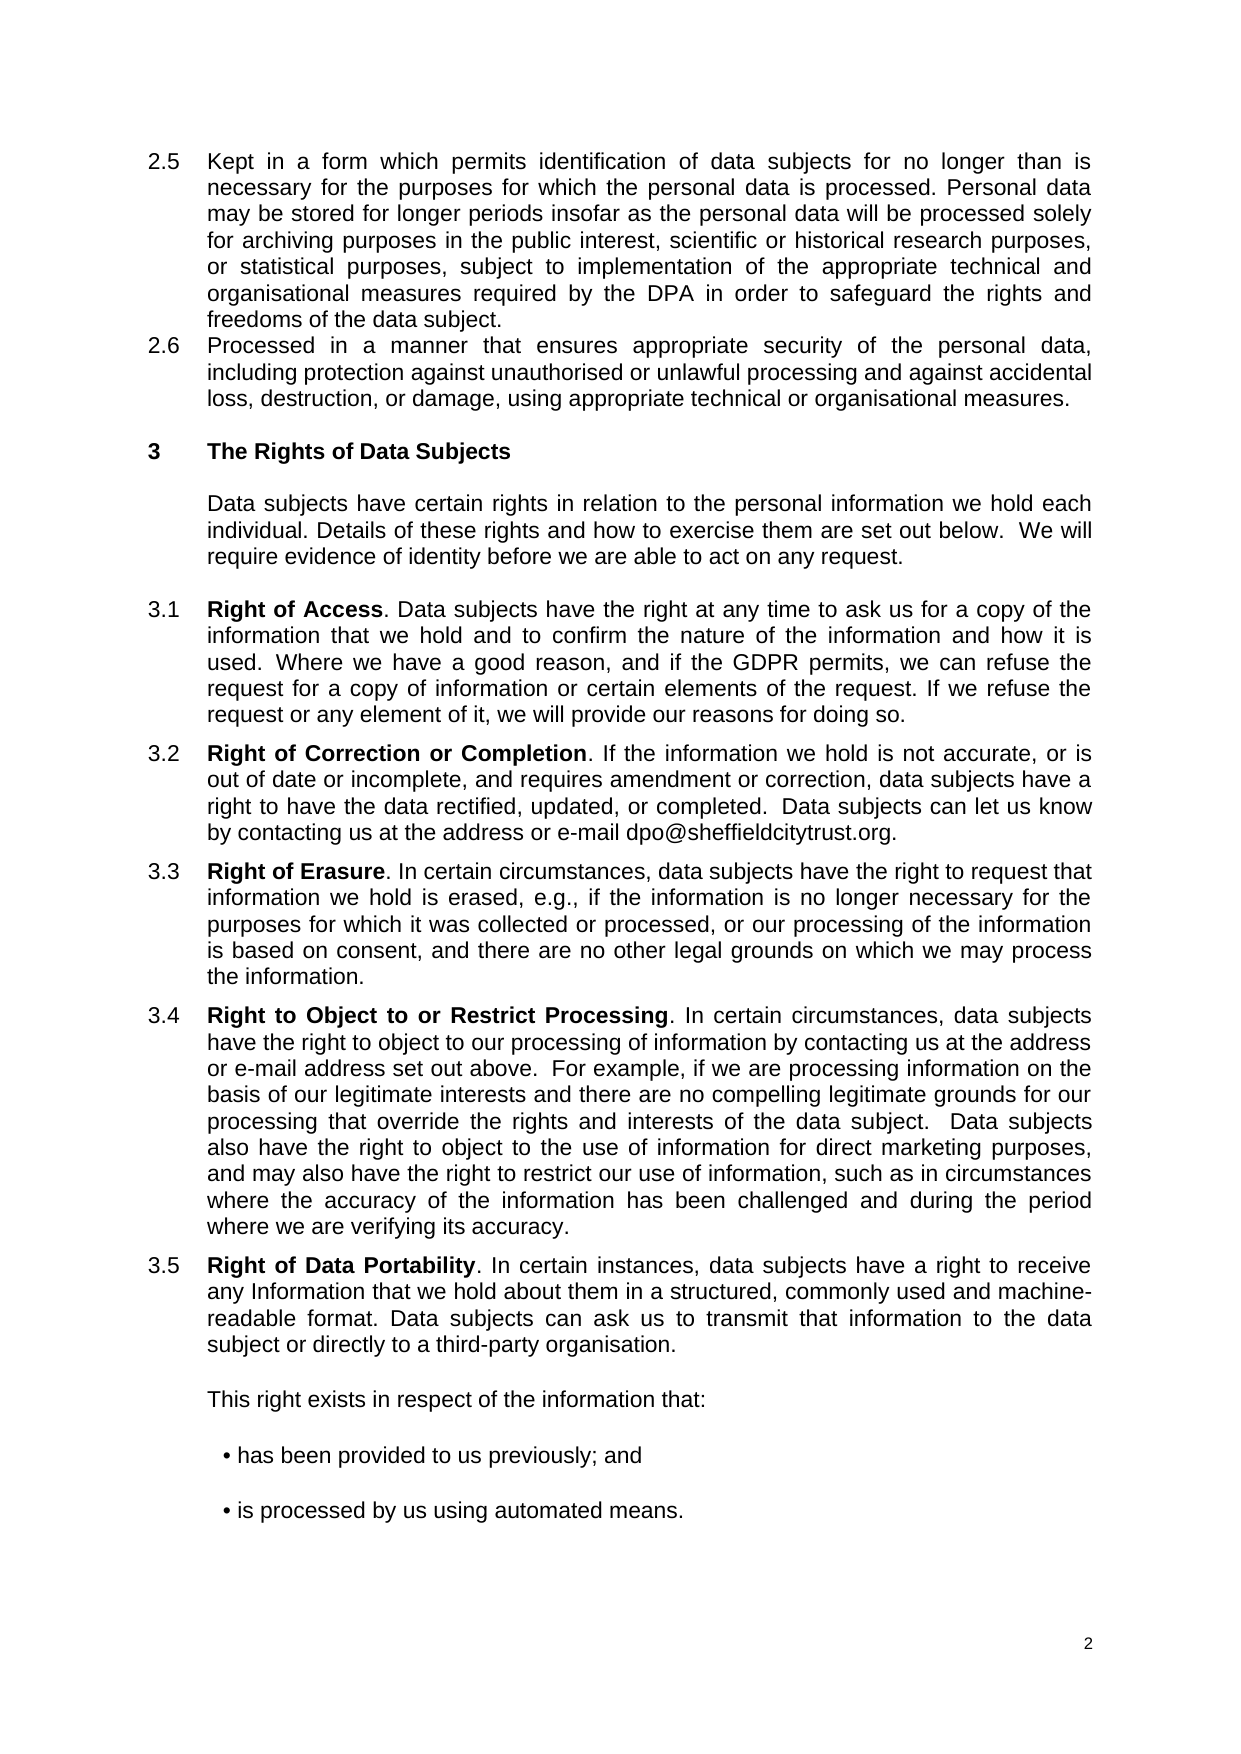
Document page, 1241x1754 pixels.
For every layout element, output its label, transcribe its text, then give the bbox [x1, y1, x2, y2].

text This right exists in respect of the information that: [207, 1386, 1092, 1413]
text • is processed by us using automated means. [223, 1497, 1092, 1524]
list 3.4 Right to Object to or Restrict Processing. In certain circumstances, data subjects have the right to object to our processing of information by contacting us at the address or e-mail address set out above. For example, if we are processing information on the basis of our legitimate interests and there are no compelling legitimate grounds for our processing that override the rights and interests of the data subject. Data subjects also have the right to object to the use of information for direct marketing purposes, and may also have the right to restrict our use of information, such as in circumstances where the accuracy of the information has been challenged and during the period where we are verifying its accuracy. [148, 1002, 1092, 1239]
text The Rights of Data Subjects [148, 438, 1092, 464]
list 3.1 Right of Access. Data subjects have the right at any time to ask us for a copy of the information that we hold and to confirm the nature of the information and how it is used. Where we have a good reason, and if the GDPR permits, we can refuse the request for a copy of information or certain elements of the request. If we refuse the request or any element of it, we will provide our reasons for doing so. [148, 596, 1092, 727]
list 3.3 Right of Erasure. In certain circumstances, data subjects have the right to request that information we hold is erased, e.g., if the information is no longer necessary for the purposes for which it was collected or processed, or our processing of the information is based on consent, and there are no other legal grounds on which we may process the information. [148, 858, 1092, 990]
list 3.5 Right of Data Portability. In certain instances, data subjects have a right to receive any Information that we hold about them in a structured, commonly used and machine-readable format. Data subjects can ask us to transmit that information to the data subject or directly to a third-party organisation. [148, 1252, 1092, 1357]
text Data subjects have certain rights in relation to the personal information we hold each individual. Details of these rights and how to exercise them are set out below. We will require evidence of identity before we are able to act on any request. [207, 490, 1092, 569]
text Kept in a form which permits identification of data subjects for no longer than is necessary for the purposes for which the personal data is processed. Personal data may be stored for longer periods insofar as the personal data will be processed solely for archiving purposes in the public interest, scientific or historical research purposes, or statistical purposes, subject to implementation of the appropriate technical and organisational measures required by the DPA in order to safeguard the rights and freedoms of the data subject. [148, 148, 1092, 332]
list 3.2 Right of Correction or Completion. If the information we hold is not accurate, or is out of date or incomplete, and requires amendment or correction, data subjects have a right to have the data rectified, updated, or completed. Data subjects can let us know by contacting us at the address or e-mail dpo@sheffieldcitytrust.org. [148, 740, 1092, 845]
text • has been provided to us previously; and [223, 1442, 1092, 1468]
text Processed in a manner that ensures appropriate security of the personal data, including protection against unauthorised or unlawful processing and against accidental loss, destruction, or damage, using appropriate technical or organisational measures. [148, 332, 1092, 411]
